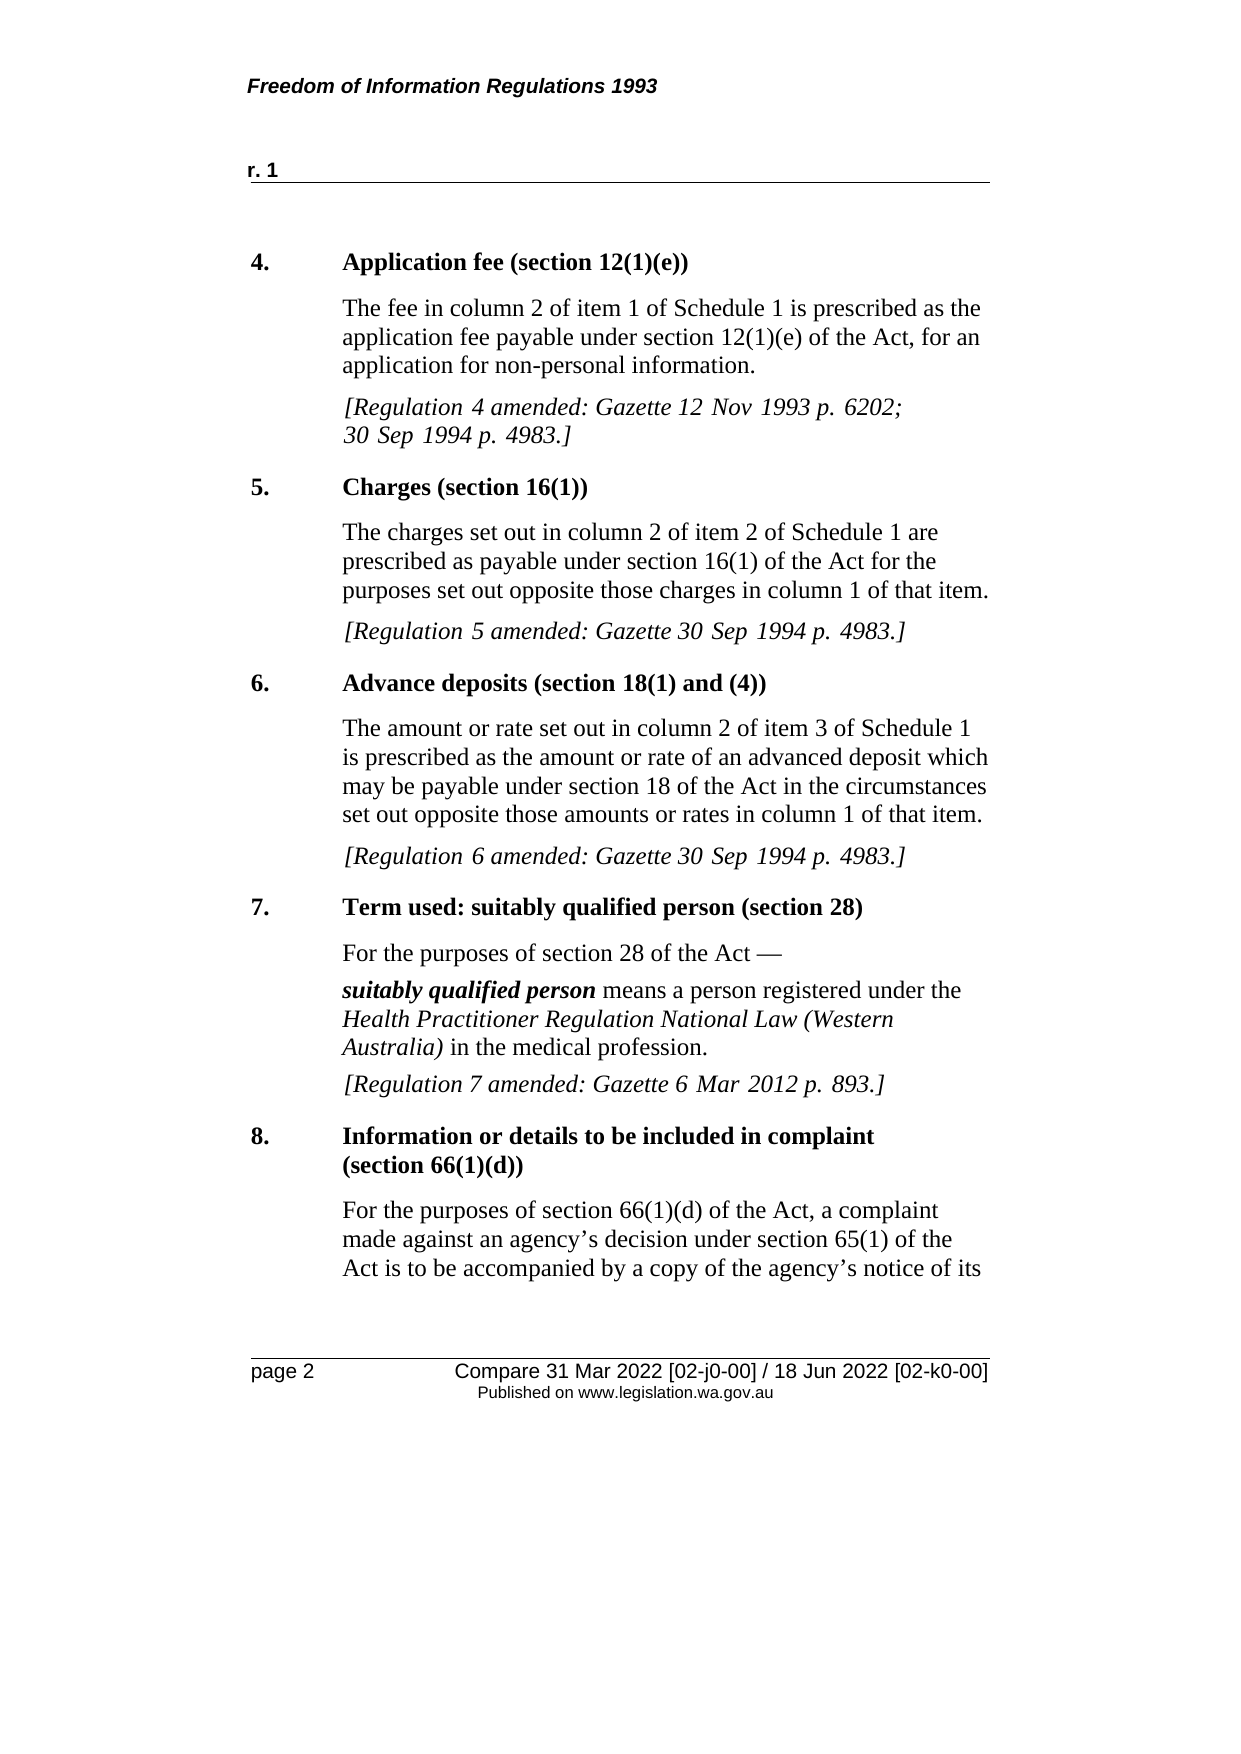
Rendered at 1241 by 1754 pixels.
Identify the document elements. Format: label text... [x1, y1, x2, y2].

subtitle 7. Term used: suitably qualified person (section 28) [251, 892, 990, 921]
text The charges set out in column 2 of item 2 of Schedule 1 are prescribed as payable under section 16(1) of the Act for the purposes set out opposite those charges in column 1 of that item. [251, 517, 990, 604]
text [Regulation 6 amended: Gazette 30 Sep 1994 p. 4983.] [251, 841, 990, 869]
subtitle 4. Application fee (section 12(1)(e)) [251, 247, 990, 276]
subtitle 8. Information or details to be included in complaint (section 66(1)(d)) [251, 1121, 990, 1179]
text The fee in column 2 of item 1 of Schedule 1 is prescribed as the application fee payable under section 12(1)(e) of the Act, for an application for non-personal information. [251, 293, 990, 379]
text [251, 1195, 990, 1282]
text [Regulation 4 amended: Gazette 12 Nov 1993 p. 6202; 30 Sep 1994 p. 4983.] [251, 392, 990, 449]
text suitably qualified person means a person registered under the Health Practitioner Regulation National Law (Western Australia) in the medical profession. [251, 975, 990, 1061]
text [Regulation 5 amended: Gazette 30 Sep 1994 p. 4983.] [251, 616, 990, 645]
subtitle 6. Advance deposits (section 18(1) and (4)) [251, 668, 990, 697]
subtitle 5. Charges (section 16(1)) [251, 472, 990, 501]
text The amount or rate set out in column 2 of item 3 of Schedule 1 is prescribed as the amount or rate of an advanced deposit which may be payable under section 18 of the Act in the circumstances set out opposite those amounts or rates in column 1 of that item. [251, 713, 990, 828]
text For the purposes of section 28 of the Act — [251, 938, 990, 967]
text [Regulation 7 amended: Gazette 6 Mar 2012 p. 893.] [251, 1069, 990, 1098]
